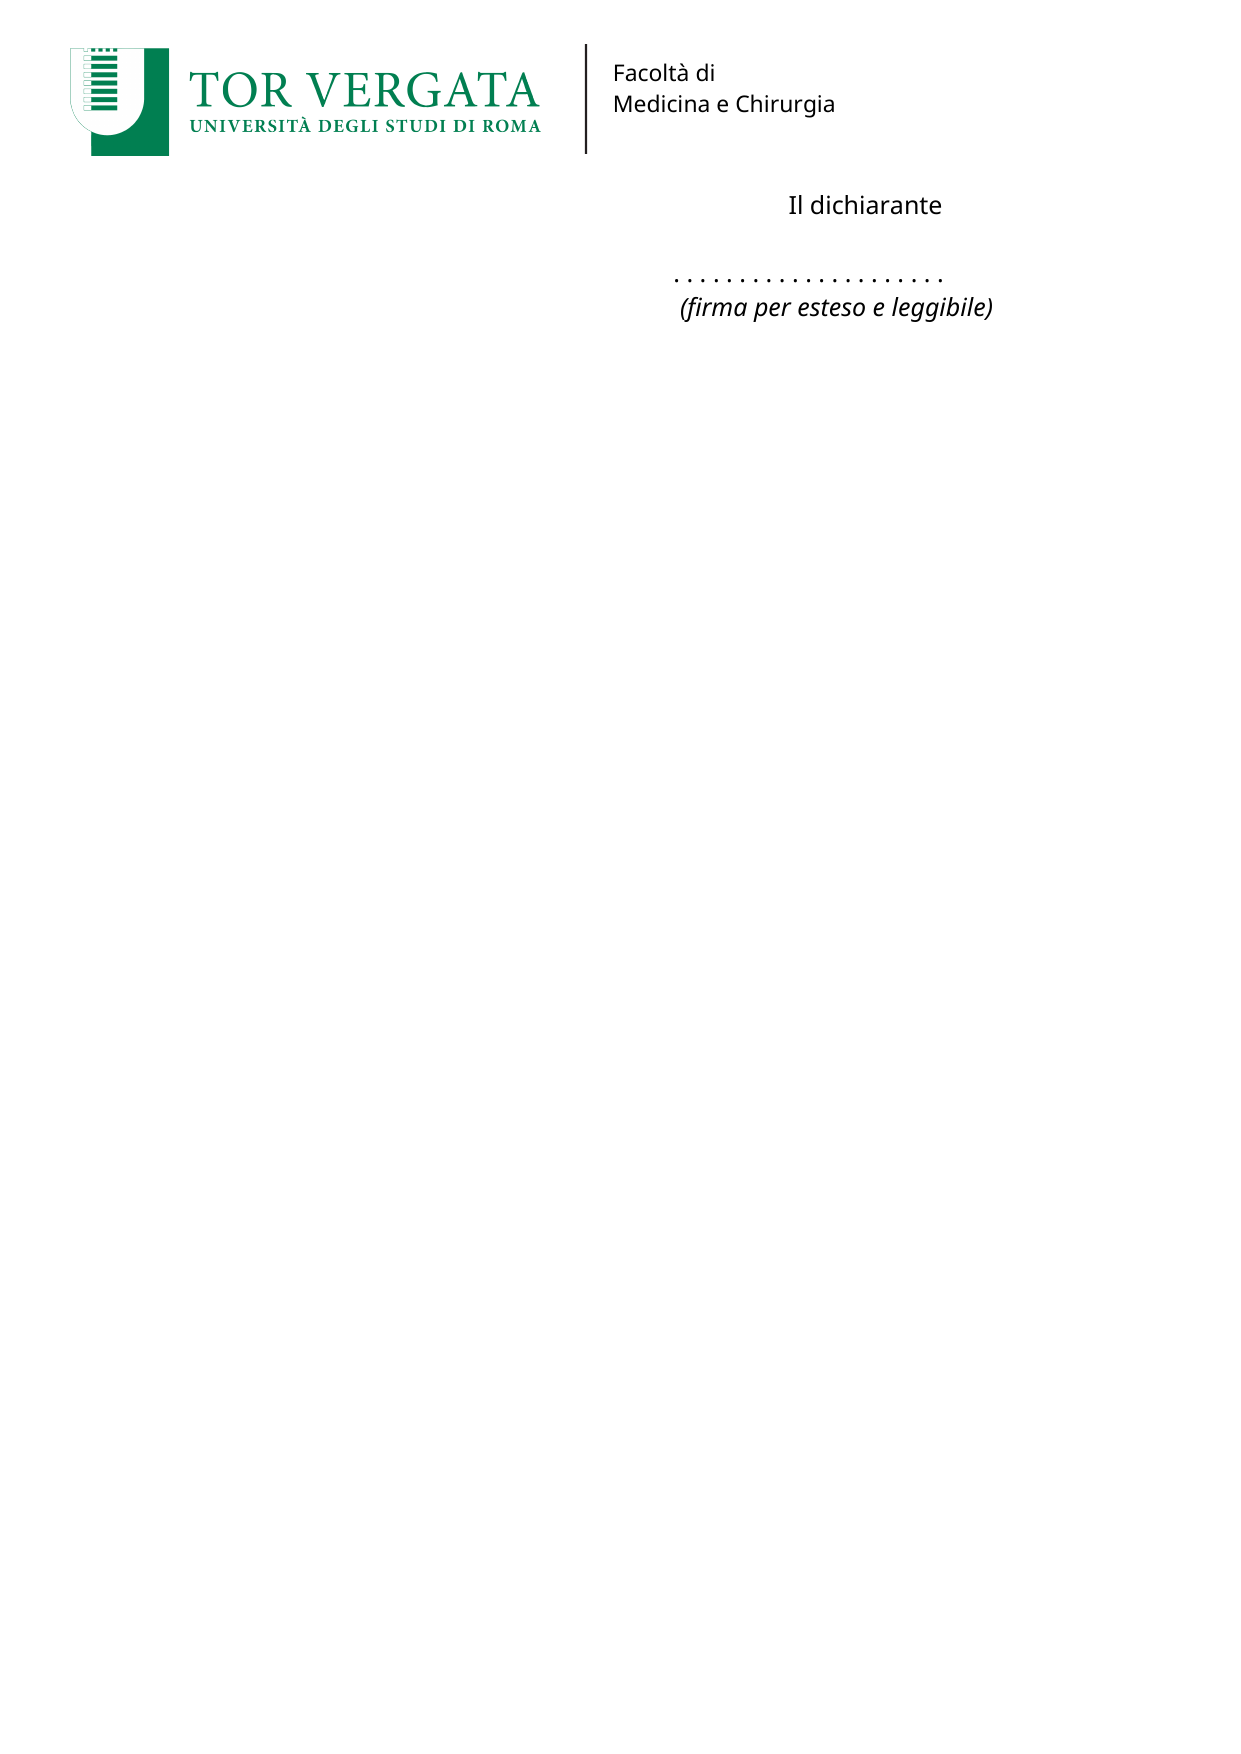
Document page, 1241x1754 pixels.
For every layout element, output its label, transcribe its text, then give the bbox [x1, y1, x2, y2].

text Il dichiarante [708, 188, 1122, 222]
text . . . . . . . . . . . . . . . . . . . . . (firma per esteso e leggibile) [634, 222, 1122, 324]
picture [69, 47, 542, 157]
picture [584, 44, 588, 154]
